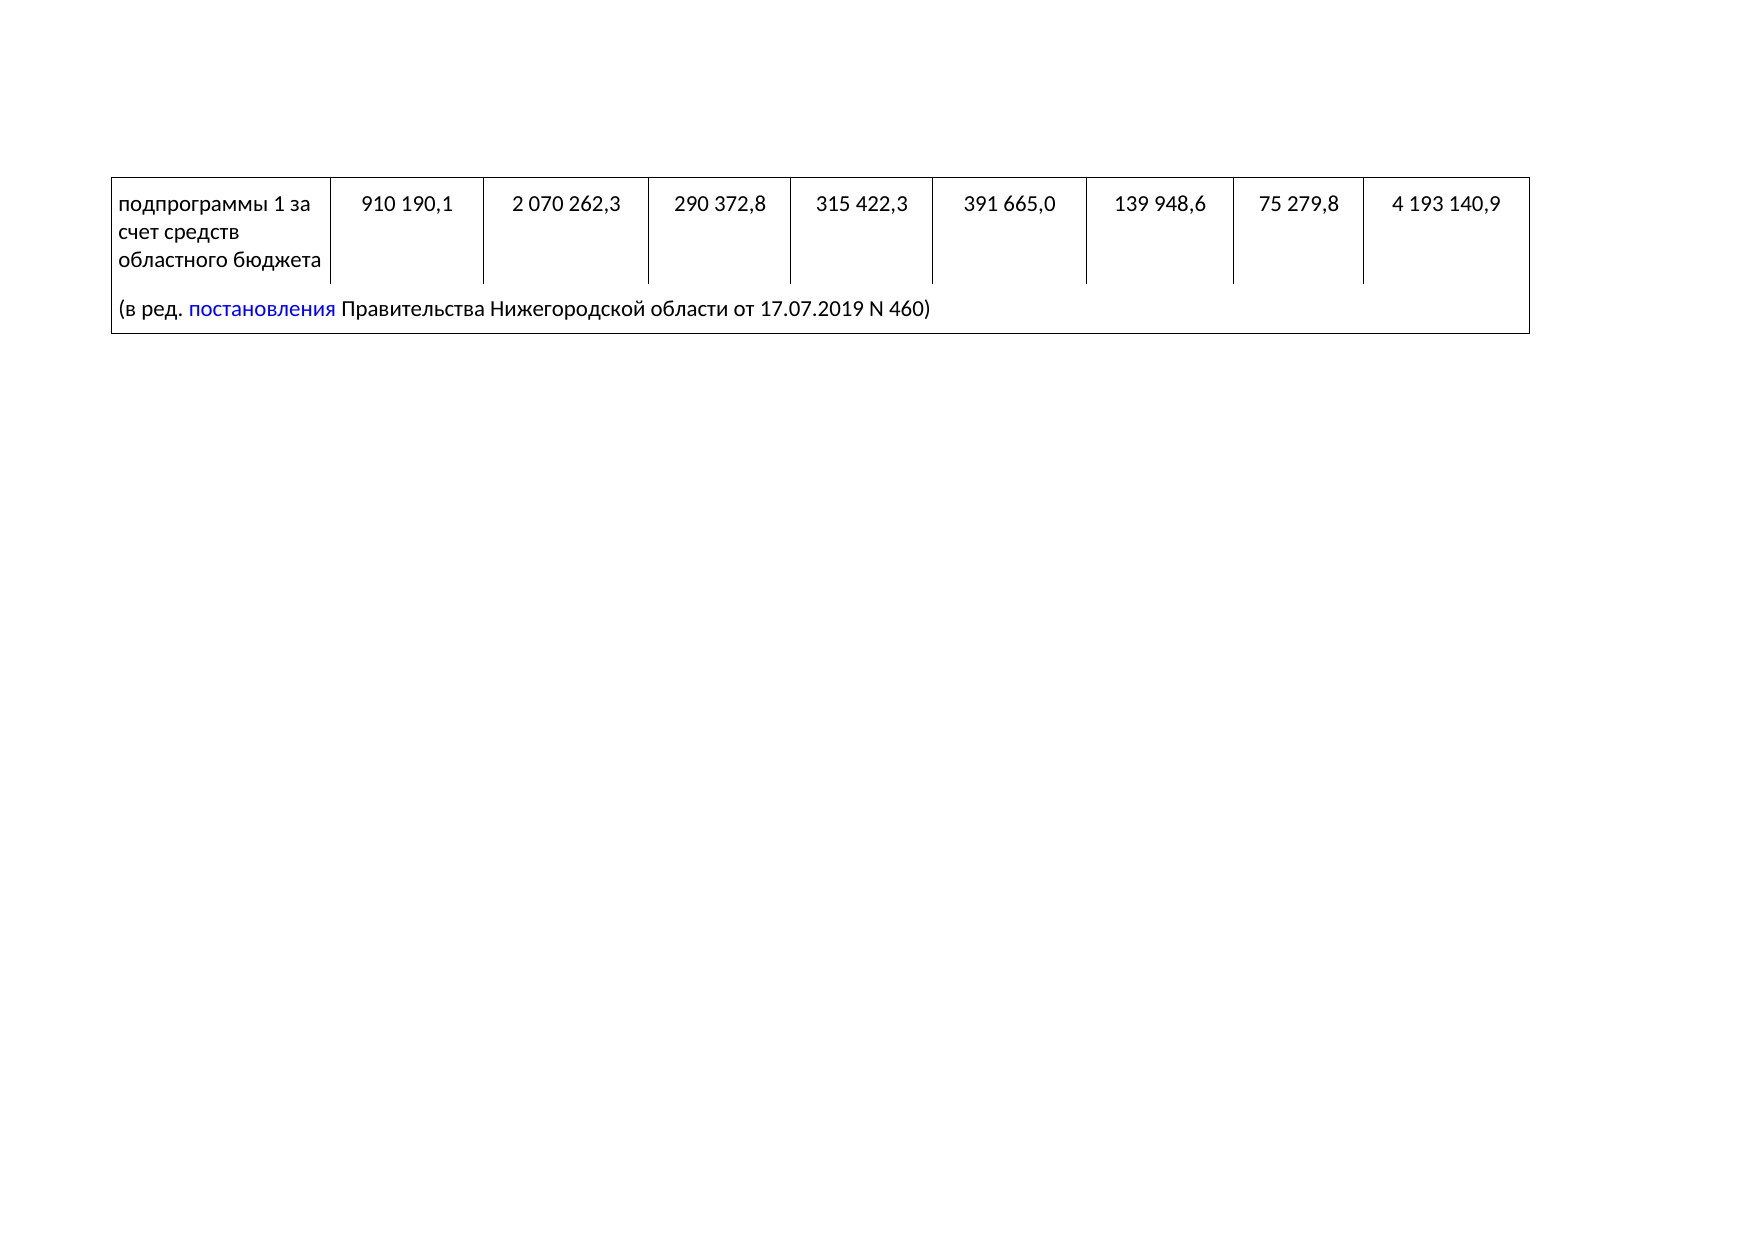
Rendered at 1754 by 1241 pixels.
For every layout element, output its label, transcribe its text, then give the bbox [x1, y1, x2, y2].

table_cell 391 665,0 [933, 178, 1086, 283]
table_cell 910 190,1 [331, 178, 483, 283]
table_cell 75 279,8 [1234, 178, 1363, 283]
table_cell (в ред. постановления Правительства Нижегородской области от 17.07.2019 N 460) [112, 284, 1529, 333]
table_cell 4 193 140,9 [1364, 178, 1529, 283]
table_cell 139 948,6 [1087, 178, 1233, 283]
table_cell 290 372,8 [649, 178, 790, 283]
table_cell 315 422,3 [791, 178, 932, 283]
table_cell 2 070 262,3 [484, 178, 648, 283]
